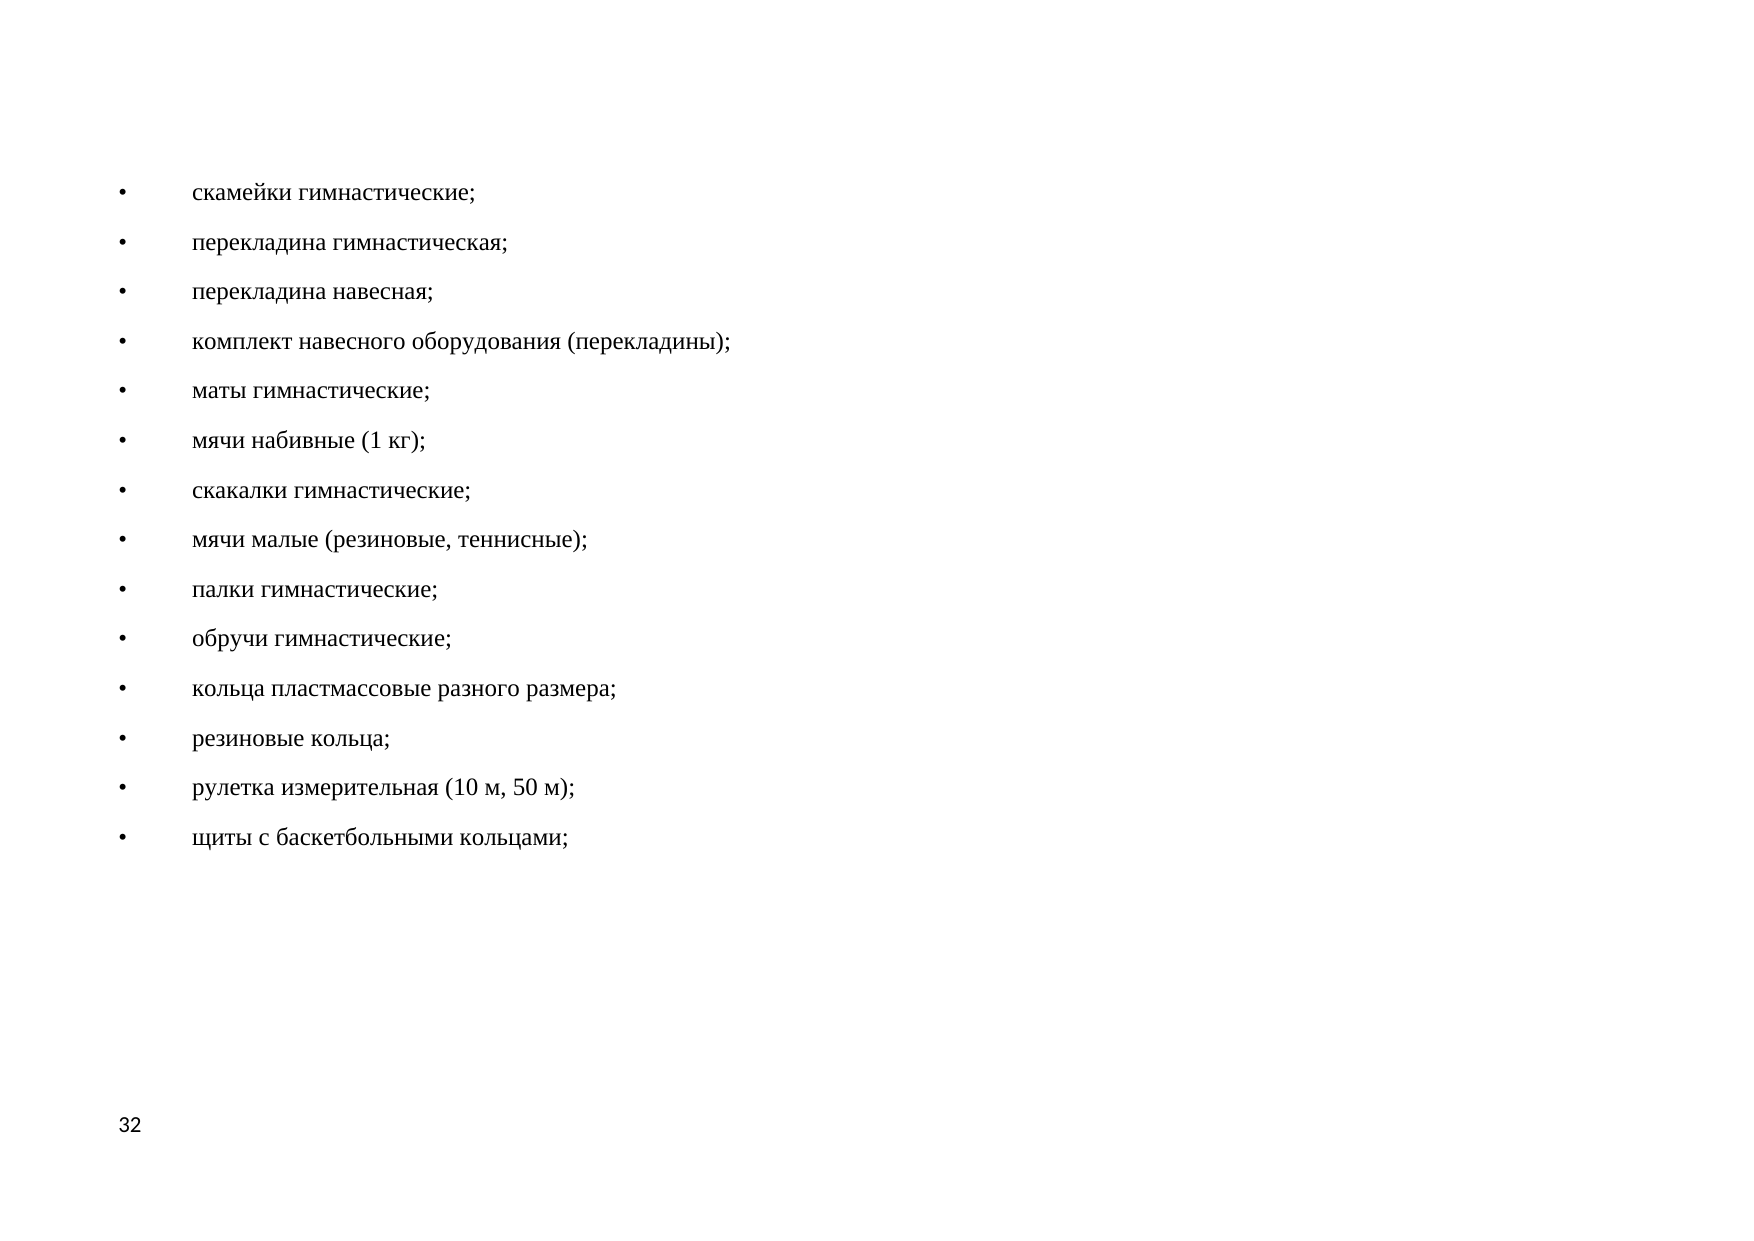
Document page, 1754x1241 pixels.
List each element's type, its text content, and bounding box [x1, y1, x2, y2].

text • мячи набивные (1 кг); [118, 425, 1636, 454]
text • комплект навесного оборудования (перекладины); [118, 326, 1636, 355]
text • резиновые кольца; [118, 723, 1636, 751]
text • рулетка измерительная (10 м, 50 м); [118, 772, 1636, 801]
text • палки гимнастические; [118, 574, 1636, 603]
text • скамейки гимнастические; [118, 177, 1636, 206]
text • мячи малые (резиновые, теннисные); [118, 524, 1636, 553]
text • щиты с баскетбольными кольцами; [118, 822, 1636, 851]
text • маты гимнастические; [118, 376, 1636, 404]
text • перекладина навесная; [118, 276, 1636, 305]
text • скакалки гимнастические; [118, 475, 1636, 503]
text • обручи гимнастические; [118, 623, 1636, 652]
text • кольца пластмассовые разного размера; [118, 673, 1636, 702]
text • перекладина гимнастическая; [118, 227, 1636, 256]
